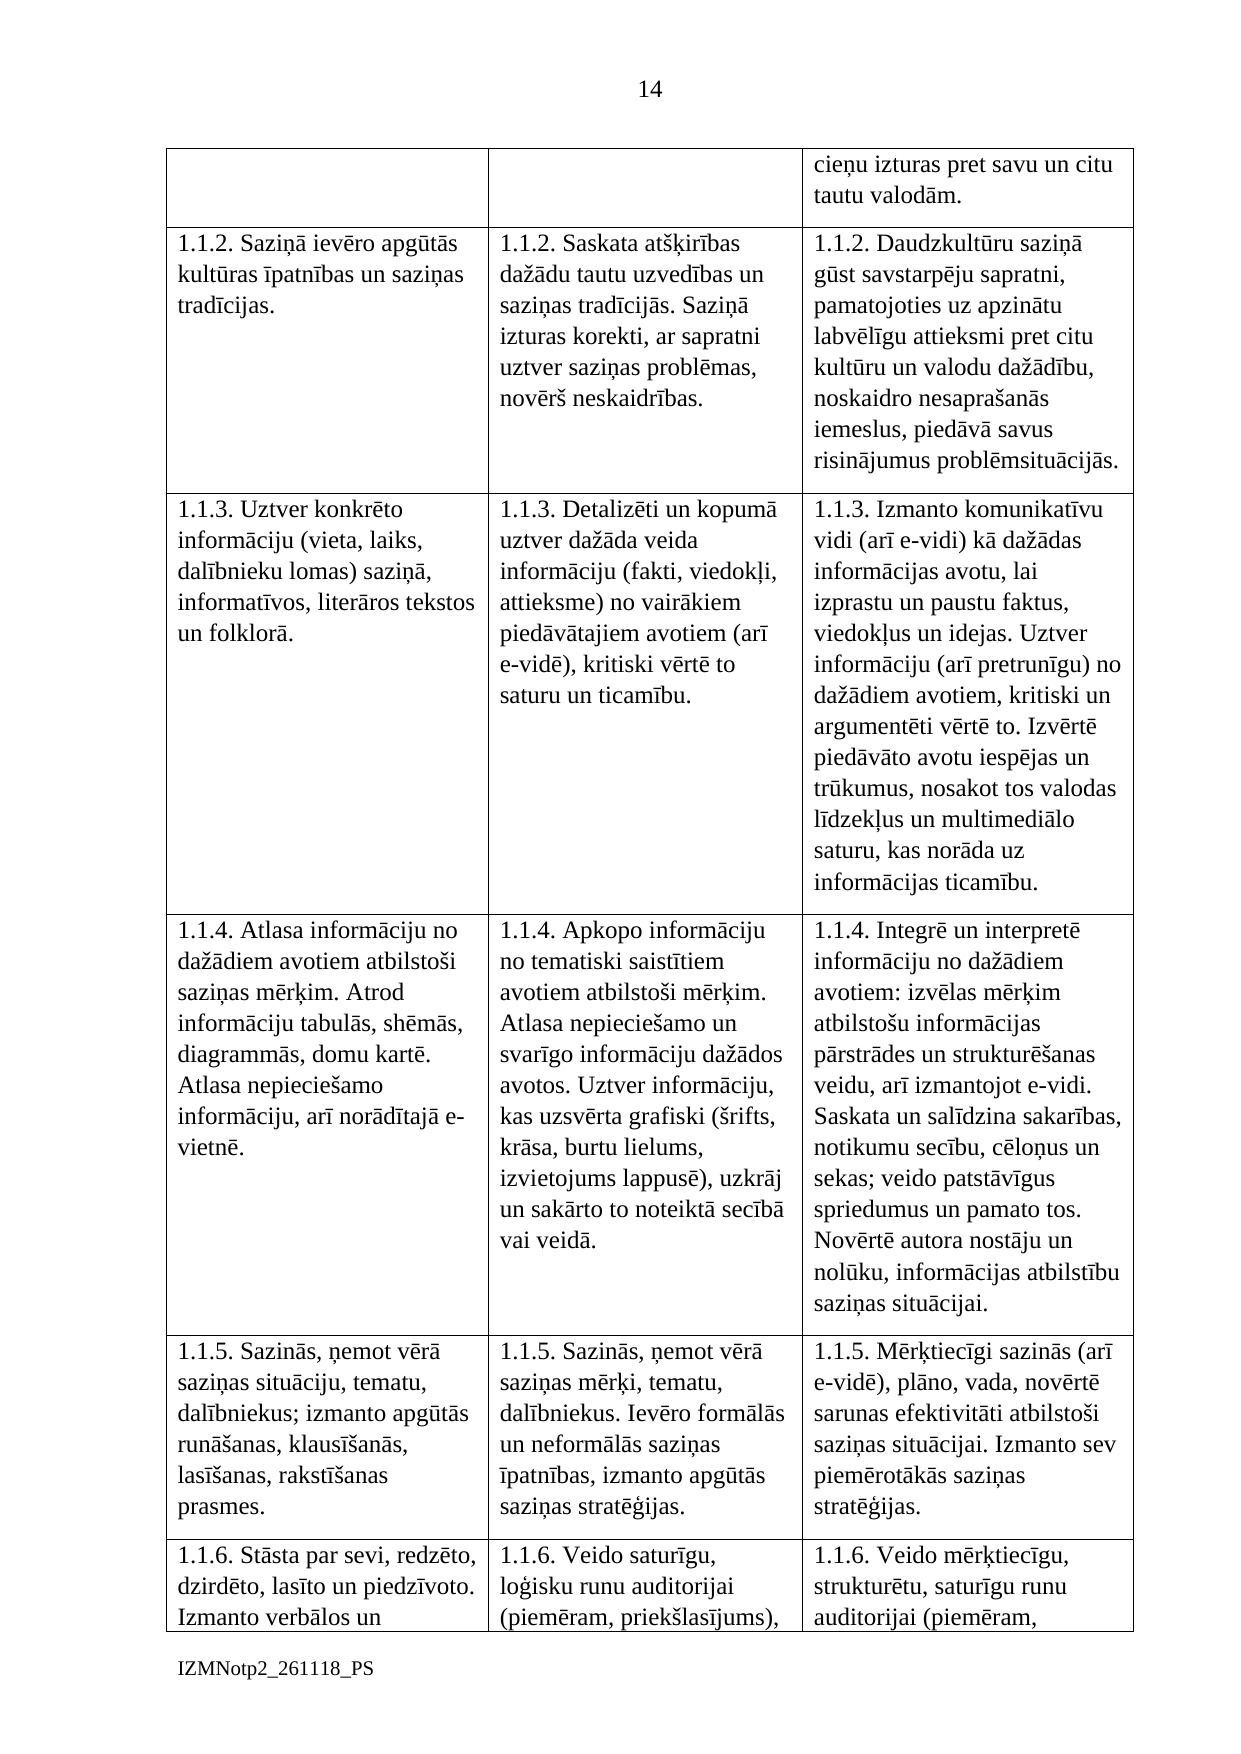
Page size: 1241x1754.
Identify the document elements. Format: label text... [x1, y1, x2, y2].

table_cell 1.1.2. Saskata atšķirības dažādu tautu uzvedības un saziņas tradīcijās. Saziņā izturas korekti, ar sapratni uztver saziņas problēmas, novērš neskaidrības. [489, 228, 802, 493]
table_cell 1.1.3. Detalizēti un kopumā uztver dažāda veida informāciju (fakti, viedokļi, attieksme) no vairākiem piedāvātajiem avotiem (arī e-vidē), kritiski vērtē to saturu un ticamību. [489, 494, 802, 914]
table_cell 1.1.4. Integrē un interpretē informāciju no dažādiem avotiem: izvēlas mērķim atbilstošu informācijas pārstrādes un strukturēšanas veidu, arī izmantojot e-vidi. Saskata un salīdzina sakarības, notikumu secību, cēloņus un sekas; veido patstāvīgus spriedumus un pamato tos. Novērtē autora nostāju un nolūku, informācijas atbilstību saziņas situācijai. [803, 915, 1133, 1335]
table_cell 1.1.4. Atlasa informāciju no dažādiem avotiem atbilstoši saziņas mērķim. Atrod informāciju tabulās, shēmās, diagrammās, domu kartē. Atlasa nepieciešamo informāciju, arī norādītajā e-vietnē. [167, 915, 488, 1335]
table_cell 1.1.2. Daudzkultūru saziņā gūst savstarpēju sapratni, pamatojoties uz apzinātu labvēlīgu attieksmi pret citu kultūru un valodu dažādību, noskaidro nesaprašanās iemeslus, piedāvā savus risinājumus problēmsituācijās. [803, 228, 1133, 493]
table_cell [803, 149, 1133, 227]
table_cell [167, 149, 488, 227]
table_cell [803, 1540, 1133, 1631]
table_cell 1.1.3. Izmanto komunikatīvu vidi (arī e-vidi) kā dažādas informācijas avotu, lai izprastu un paustu faktus, viedokļus un idejas. Uztver informāciju (arī pretrunīgu) no dažādiem avotiem, kritiski un argumentēti vērtē to. Izvērtē piedāvāto avotu iespējas un trūkumus, nosakot tos valodas līdzekļus un multimediālo saturu, kas norāda uz informācijas ticamību. [803, 494, 1133, 914]
table_cell 1.1.5. Sazinās, ņemot vērā saziņas mērķi, tematu, dalībniekus. Ievēro formālās un neformālās saziņas īpatnības, izmanto apgūtās saziņas stratēģijas. [489, 1336, 802, 1539]
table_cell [167, 1540, 488, 1631]
table_cell 1.1.3. Uztver konkrēto informāciju (vieta, laiks, dalībnieku lomas) saziņā, informatīvos, literāros tekstos un folklorā. [167, 494, 488, 914]
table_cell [489, 1540, 802, 1631]
table_cell 1.1.5. Mērķtiecīgi sazinās (arī e-vidē), plāno, vada, novērtē sarunas efektivitāti atbilstoši saziņas situācijai. Izmanto sev piemērotākās saziņas stratēģijas. [803, 1336, 1133, 1539]
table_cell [489, 149, 802, 227]
table_cell 1.1.2. Saziņā ievēro apgūtās kultūras īpatnības un saziņas tradīcijas. [167, 228, 488, 493]
table_cell 1.1.5. Sazinās, ņemot vērā saziņas situāciju, tematu, dalībniekus; izmanto apgūtās runāšanas, klausīšanās, lasīšanas, rakstīšanas prasmes. [167, 1336, 488, 1539]
table_cell 1.1.4. Apkopo informāciju no tematiski saistītiem avotiem atbilstoši mērķim. Atlasa nepieciešamo un svarīgo informāciju dažādos avotos. Uztver informāciju, kas uzsvērta grafiski (šrifts, krāsa, burtu lielums, izvietojums lappusē), uzkrāj un sakārto to noteiktā secībā vai veidā. [489, 915, 802, 1335]
